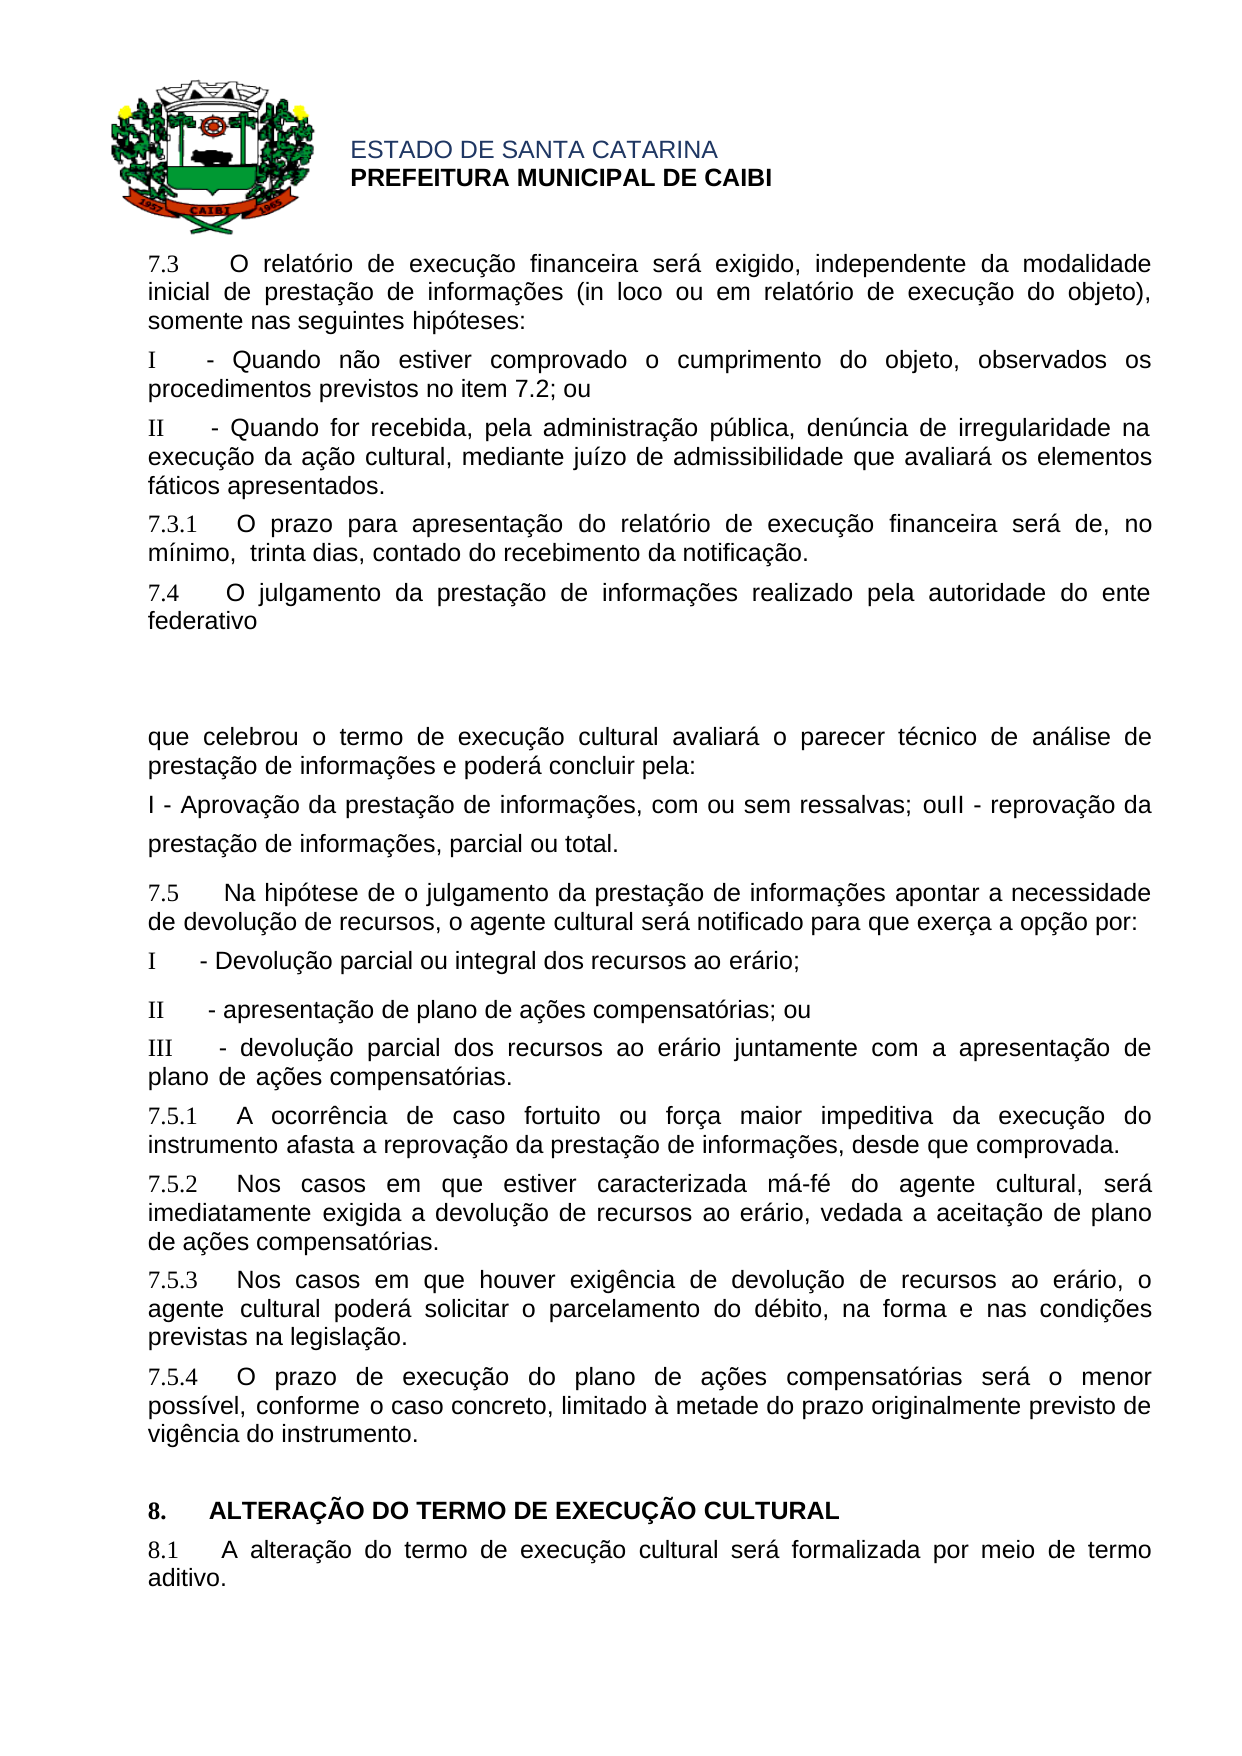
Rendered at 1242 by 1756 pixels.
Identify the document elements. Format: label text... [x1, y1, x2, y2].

list - devolução parcial dos recursos ao erário juntamente com a apresentação de plano de ações compensatórias. [148, 1034, 1152, 1091]
list Nos casos em que estiver caracterizada má-fé do agente cultural, será imediatamente exigida a devolução de recursos ao erário, vedada a aceitação de plano de ações compensatórias. [148, 1169, 1152, 1256]
list - apresentação de plano de ações compensatórias; ou [148, 994, 1152, 1023]
subtitle ALTERAÇÃO DO TERMO DE EXECUÇÃO CULTURAL [148, 1496, 1152, 1525]
list O prazo para apresentação do relatório de execução financeira será de, no mínimo, trinta dias, contado do recebimento da notificação. [148, 510, 1152, 567]
list O julgamento da prestação de informações realizado pela autoridade do ente federativo [148, 577, 1152, 635]
list - Quando for recebida, pela administração pública, denúncia de irregularidade na execução da ação cultural, mediante juízo de admissibilidade que avaliará os elementos fáticos apresentados. [148, 413, 1152, 500]
picture [110, 78, 317, 237]
list O relatório de execução financeira será exigido, independente da modalidade inicial de prestação de informações (in loco ou em relatório de execução do objeto), somente nas seguintes hipóteses: [148, 248, 1152, 335]
list - Quando não estiver comprovado o cumprimento do objeto, observados os procedimentos previstos no item 7.2; ou [148, 345, 1152, 403]
text I - Aprovação da prestação de informações, com ou sem ressalvas; ouII - reprovação da prestação de informações, parcial ou total. [148, 790, 1152, 858]
list Nos casos em que houver exigência de devolução de recursos ao erário, o agente cultural poderá solicitar o parcelamento do débito, na forma e nas condições previstas na legislação. [148, 1266, 1152, 1351]
list Na hipótese de o julgamento da prestação de informações apontar a necessidade de devolução de recursos, o agente cultural será notificado para que exerça a opção por: [148, 878, 1152, 935]
list A ocorrência de caso fortuito ou força maior impeditiva da execução do instrumento afasta a reprovação da prestação de informações, desde que comprovada. [148, 1101, 1152, 1159]
list A alteração do termo de execução cultural será formalizada por meio de termo aditivo. [148, 1534, 1152, 1592]
list - Devolução parcial ou integral dos recursos ao erário; [148, 946, 1152, 974]
list que celebrou o termo de execução cultural avaliará o parecer técnico de análise de prestação de informações e poderá concluir pela: [148, 722, 1152, 779]
list O prazo de execução do plano de ações compensatórias será o menor possível, conforme o caso concreto, limitado à metade do prazo originalmente previsto de vigência do instrumento. [148, 1362, 1152, 1448]
